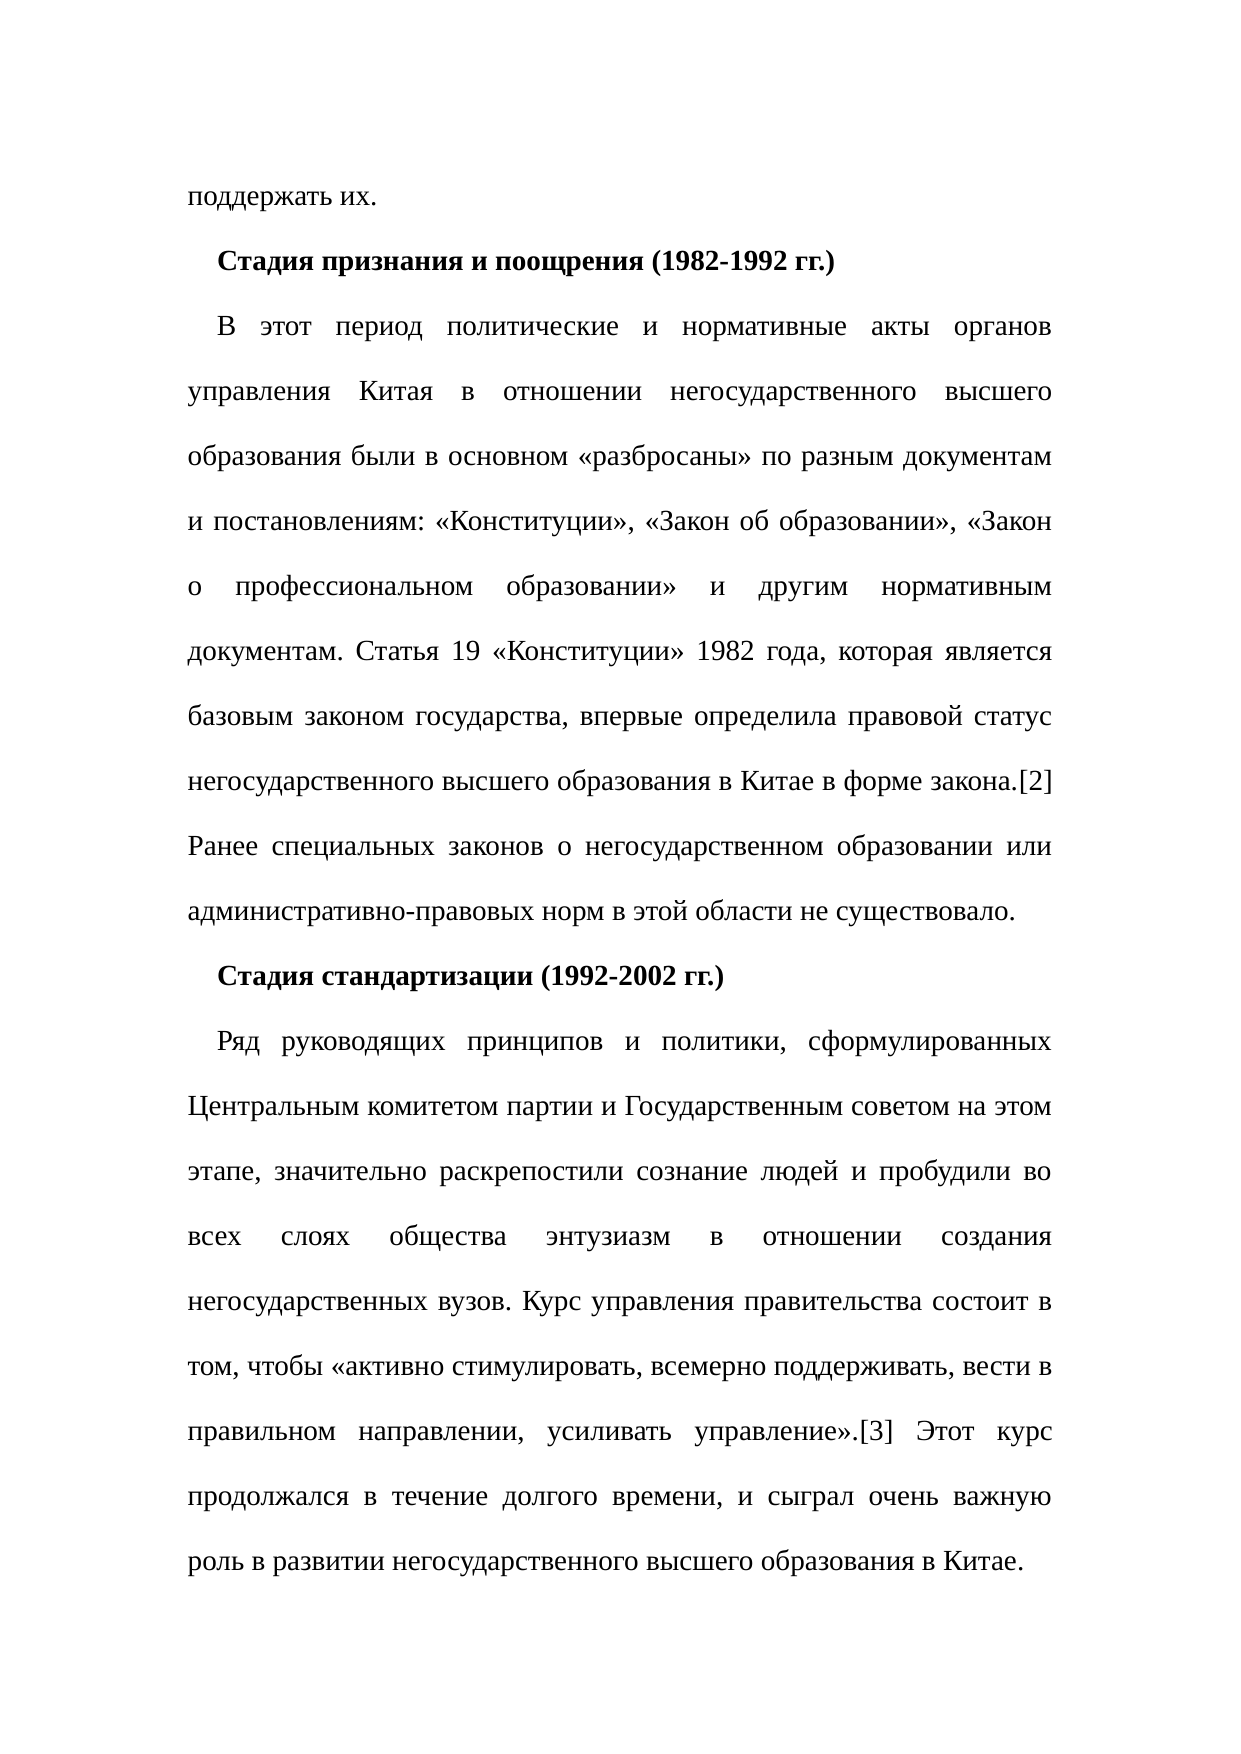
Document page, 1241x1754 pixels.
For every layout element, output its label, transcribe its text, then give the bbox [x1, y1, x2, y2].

text Ряд руководящих принципов и политики, сформулированных Центральным комитетом партии и Государственным советом на этом этапе, значительно раскрепостили сознание людей и пробудили во всех слоях общества энтузиазм в отношении создания негосударственных вузов. Курс управления правительства состоит в том, чтобы «активно стимулировать, всемерно поддерживать, вести в правильном направлении, усиливать управление».[3] Этот курс продолжался в течение долгого времени, и сыграл очень важную роль в развитии негосударственного высшего образования в Китае. [187, 1007, 1053, 1592]
text Стадия стандартизации (1992-2002 гг.) [187, 942, 1053, 1007]
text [187, 162, 1053, 227]
text В этот период политические и нормативные акты органов управления Китая в отношении негосударственного высшего образования были в основном «разбросаны» по разным документам и постановлениям: «Конституции», «Закон об образовании», «Закон о профессиональном образовании» и другим нормативным документам. Статья 19 «Конституции» 1982 года, которая является базовым законом государства, впервые определила правовой статус негосударственного высшего образования в Китае в форме закона.[2] Ранее специальных законов о негосударственном образовании или административно-правовых норм в этой области не существовало. [187, 292, 1053, 942]
text Стадия признания и поощрения (1982-1992 гг.) [187, 227, 1053, 292]
